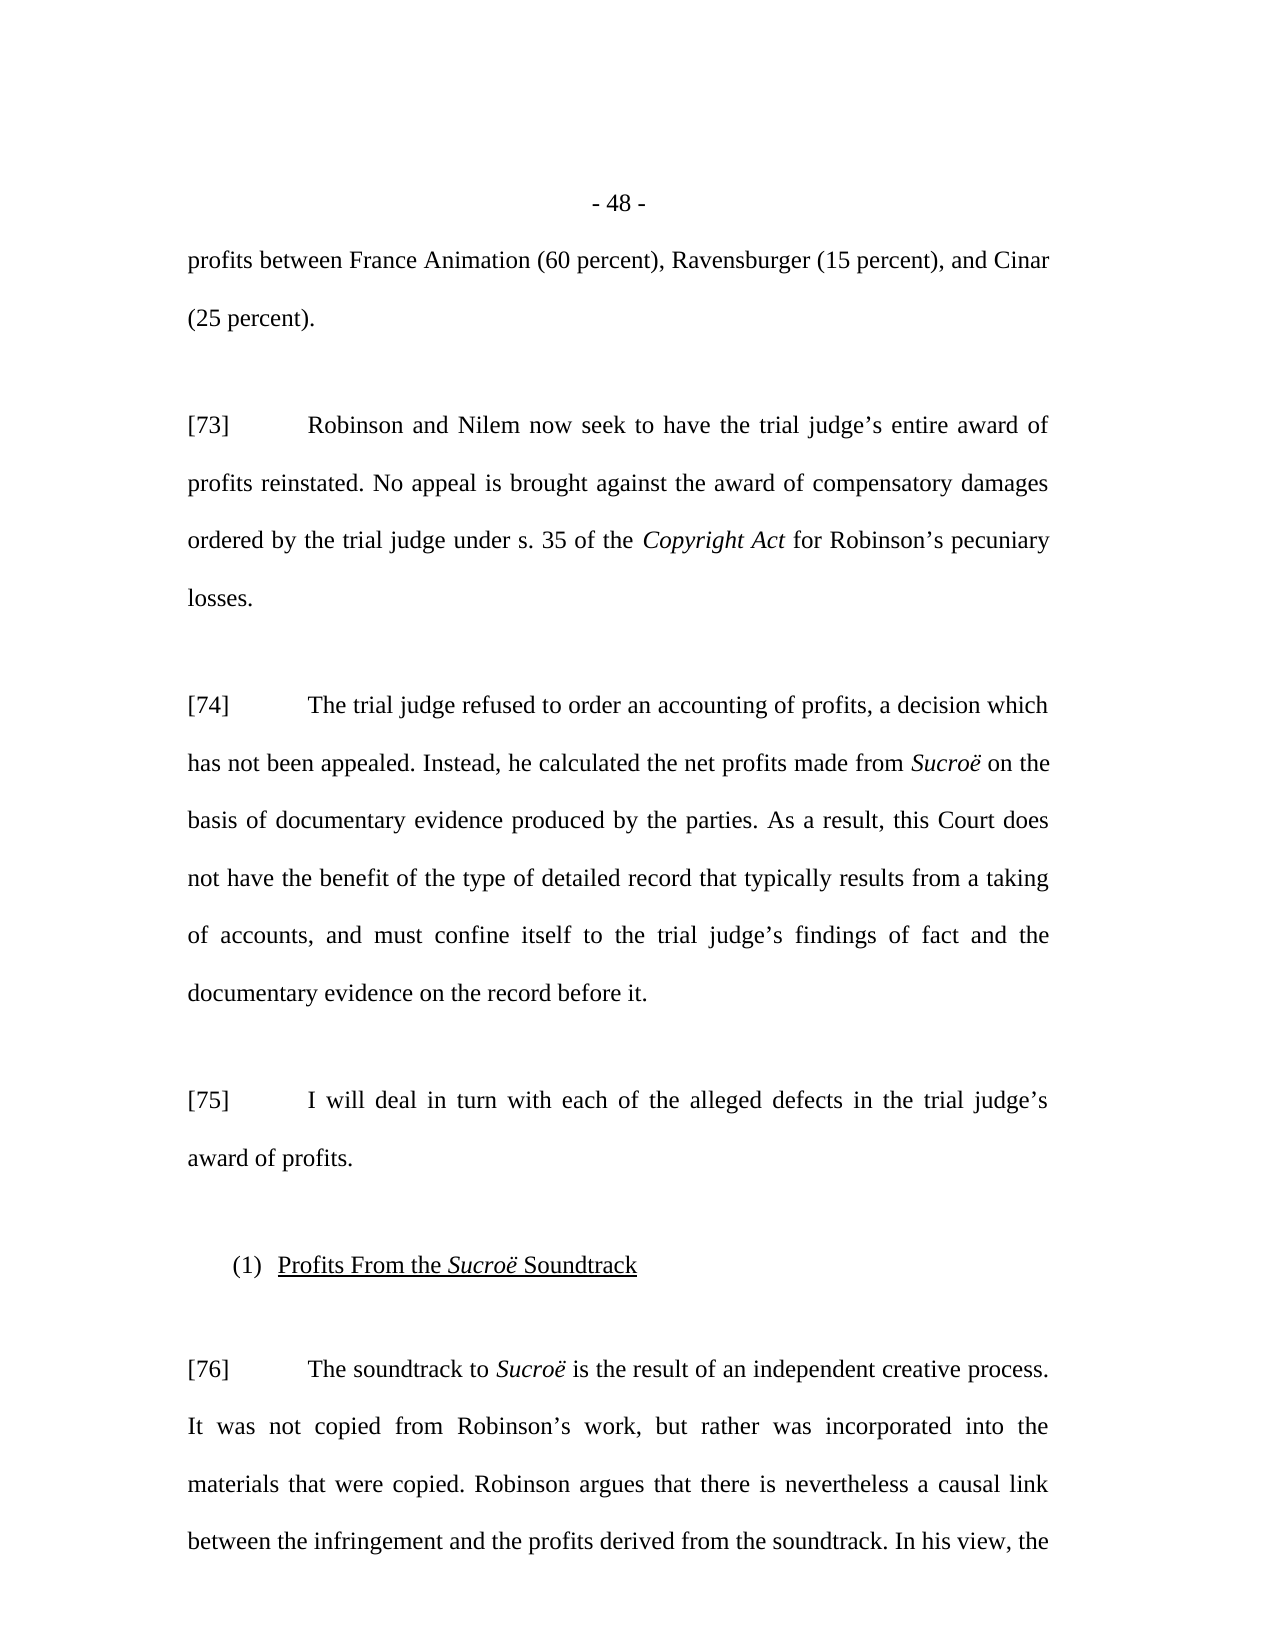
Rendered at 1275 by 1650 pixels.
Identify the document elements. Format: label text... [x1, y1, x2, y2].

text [187, 245, 1050, 331]
text Robinson and Nilem now seek to have the trial judge’s entire award of profits reinstated. No appeal is brought against the award of compensatory damages ordered by the trial judge under s. 35 of the Copyright Act for Robinson’s pecuniary losses. [187, 410, 1050, 611]
title Profits From the Sucroë Soundtrack [232, 1250, 1050, 1279]
text I will deal in turn with each of the alleged defects in the trial judge’s award of profits. [187, 1085, 1050, 1171]
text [187, 1354, 1050, 1555]
text The trial judge refused to order an accounting of profits, a decision which has not been appealed. Instead, he calculated the net profits made from Sucroë on the basis of documentary evidence produced by the parties. As a result, this Court does not have the benefit of the type of detailed record that typically results from a taking of accounts, and must confine itself to the trial judge’s findings of fact and the documentary evidence on the record before it. [187, 690, 1050, 1006]
